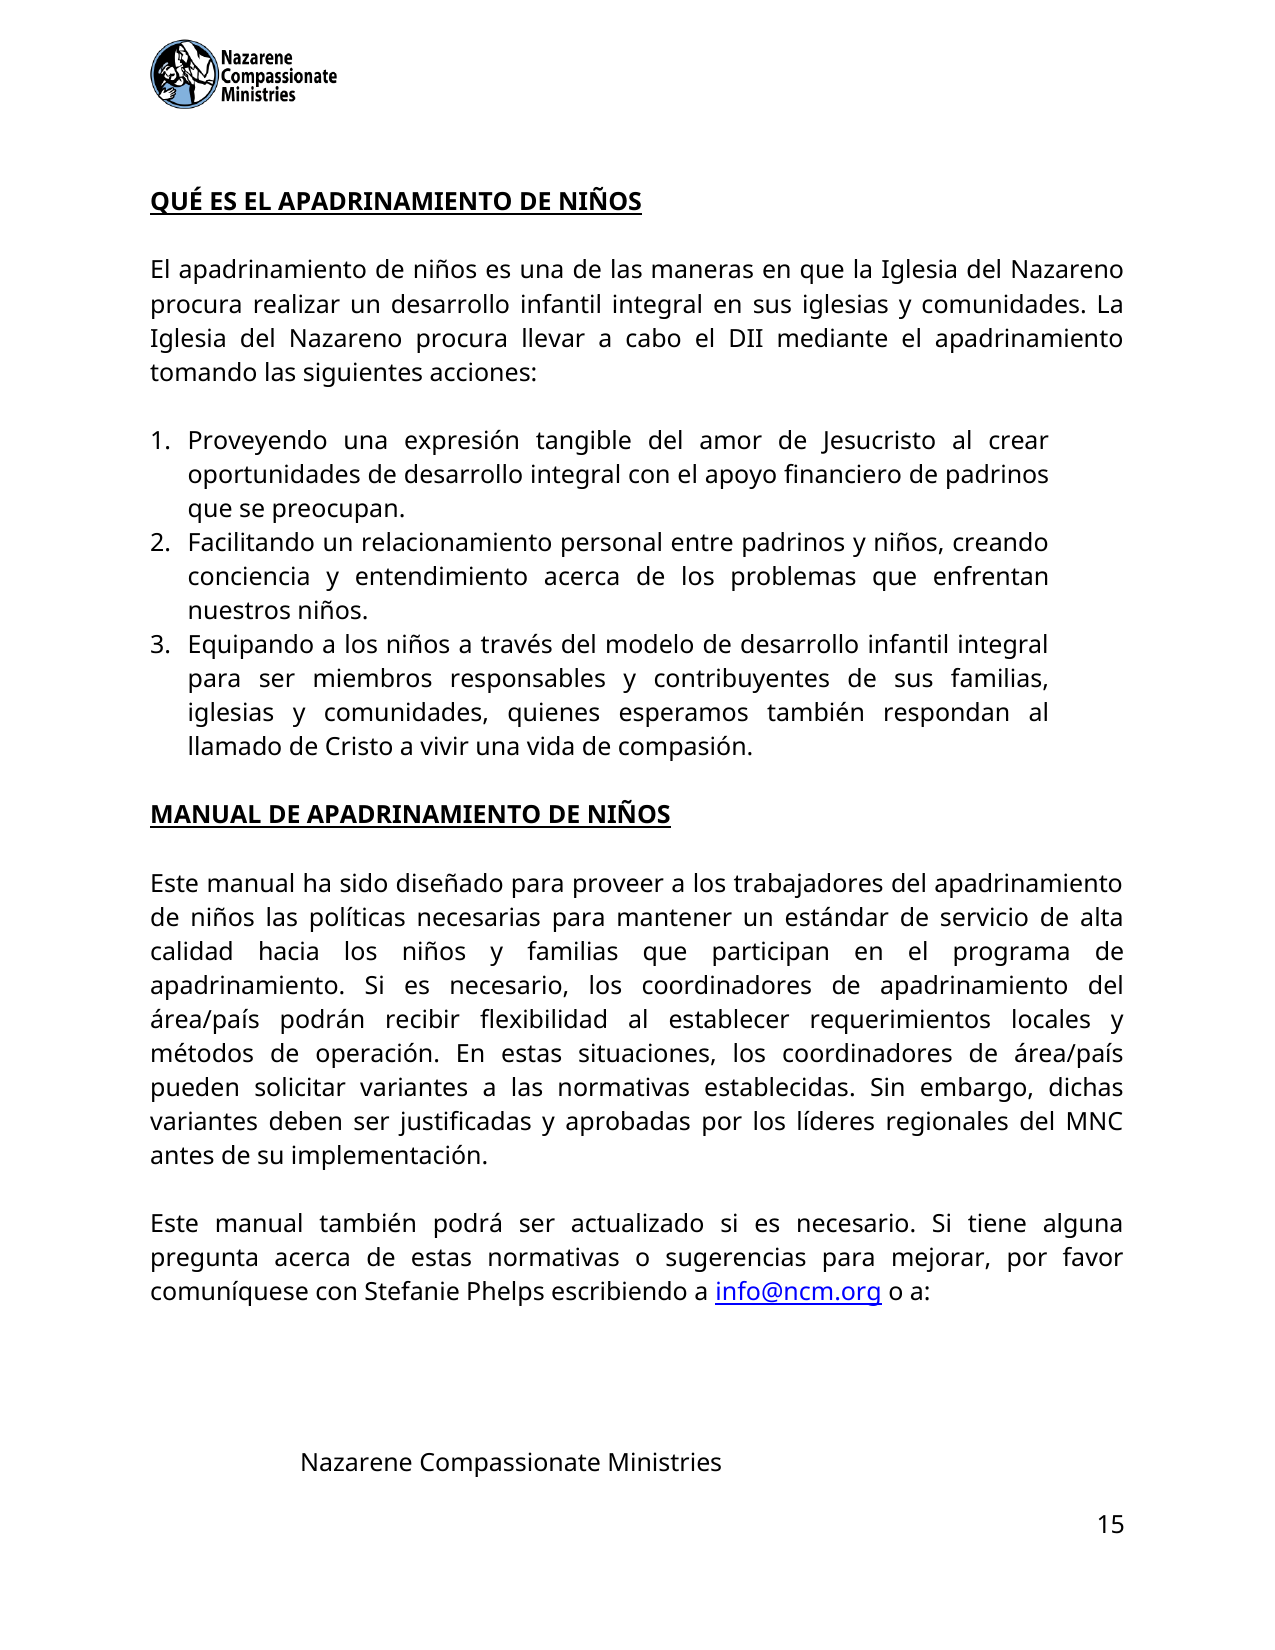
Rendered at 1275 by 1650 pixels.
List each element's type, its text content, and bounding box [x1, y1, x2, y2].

text Nazarene Compassionate Ministries [150, 1444, 1125, 1478]
list Facilitando un relacionamiento personal entre padrinos y niños, creando conciencia y entendimiento acerca de los problemas que enfrentan nuestros niños. [150, 525, 1050, 627]
text Este manual también podrá ser actualizado si es necesario. Si tiene alguna pregunta acerca de estas normativas o sugerencias para mejorar, por favor comuníquese con Stefanie Phelps escribiendo a info@ncm.org o a: [150, 1206, 1125, 1308]
text El apadrinamiento de niños es una de las maneras en que la Iglesia del Nazareno procura realizar un desarrollo infantil integral en sus iglesias y comunidades. La Iglesia del Nazareno procura llevar a cabo el DII mediante el apadrinamiento tomando las siguientes acciones: [150, 252, 1125, 388]
list Proveyendo una expresión tangible del amor de Jesucristo al crear oportunidades de desarrollo integral con el apoyo financiero de padrinos que se preocupan. [150, 422, 1050, 525]
text Este manual ha sido diseñado para proveer a los trabajadores del apadrinamiento de niños las políticas necesarias para mantener un estándar de servicio de alta calidad hacia los niños y familias que participan en el programa de apadrinamiento. Si es necesario, los coordinadores de apadrinamiento del área/país podrán recibir flexibilidad al establecer requerimientos locales y métodos de operación. En estas situaciones, los coordinadores de área/país pueden solicitar variantes a las normativas establecidas. Sin embargo, dichas variantes deben ser justificadas y aprobadas por los líderes regionales del MNC antes de su implementación. [150, 865, 1125, 1172]
subtitle MANUAL DE APADRINAMIENTO DE NIÑOS [150, 797, 1125, 831]
picture [150, 39, 339, 109]
subtitle QUÉ ES EL APADRINAMIENTO DE NIÑOS [150, 184, 1125, 218]
list Equipando a los niños a través del modelo de desarrollo infantil integral para ser miembros responsables y contribuyentes de sus familias, iglesias y comunidades, quienes esperamos también respondan al llamado de Cristo a vivir una vida de compasión. [150, 627, 1050, 763]
